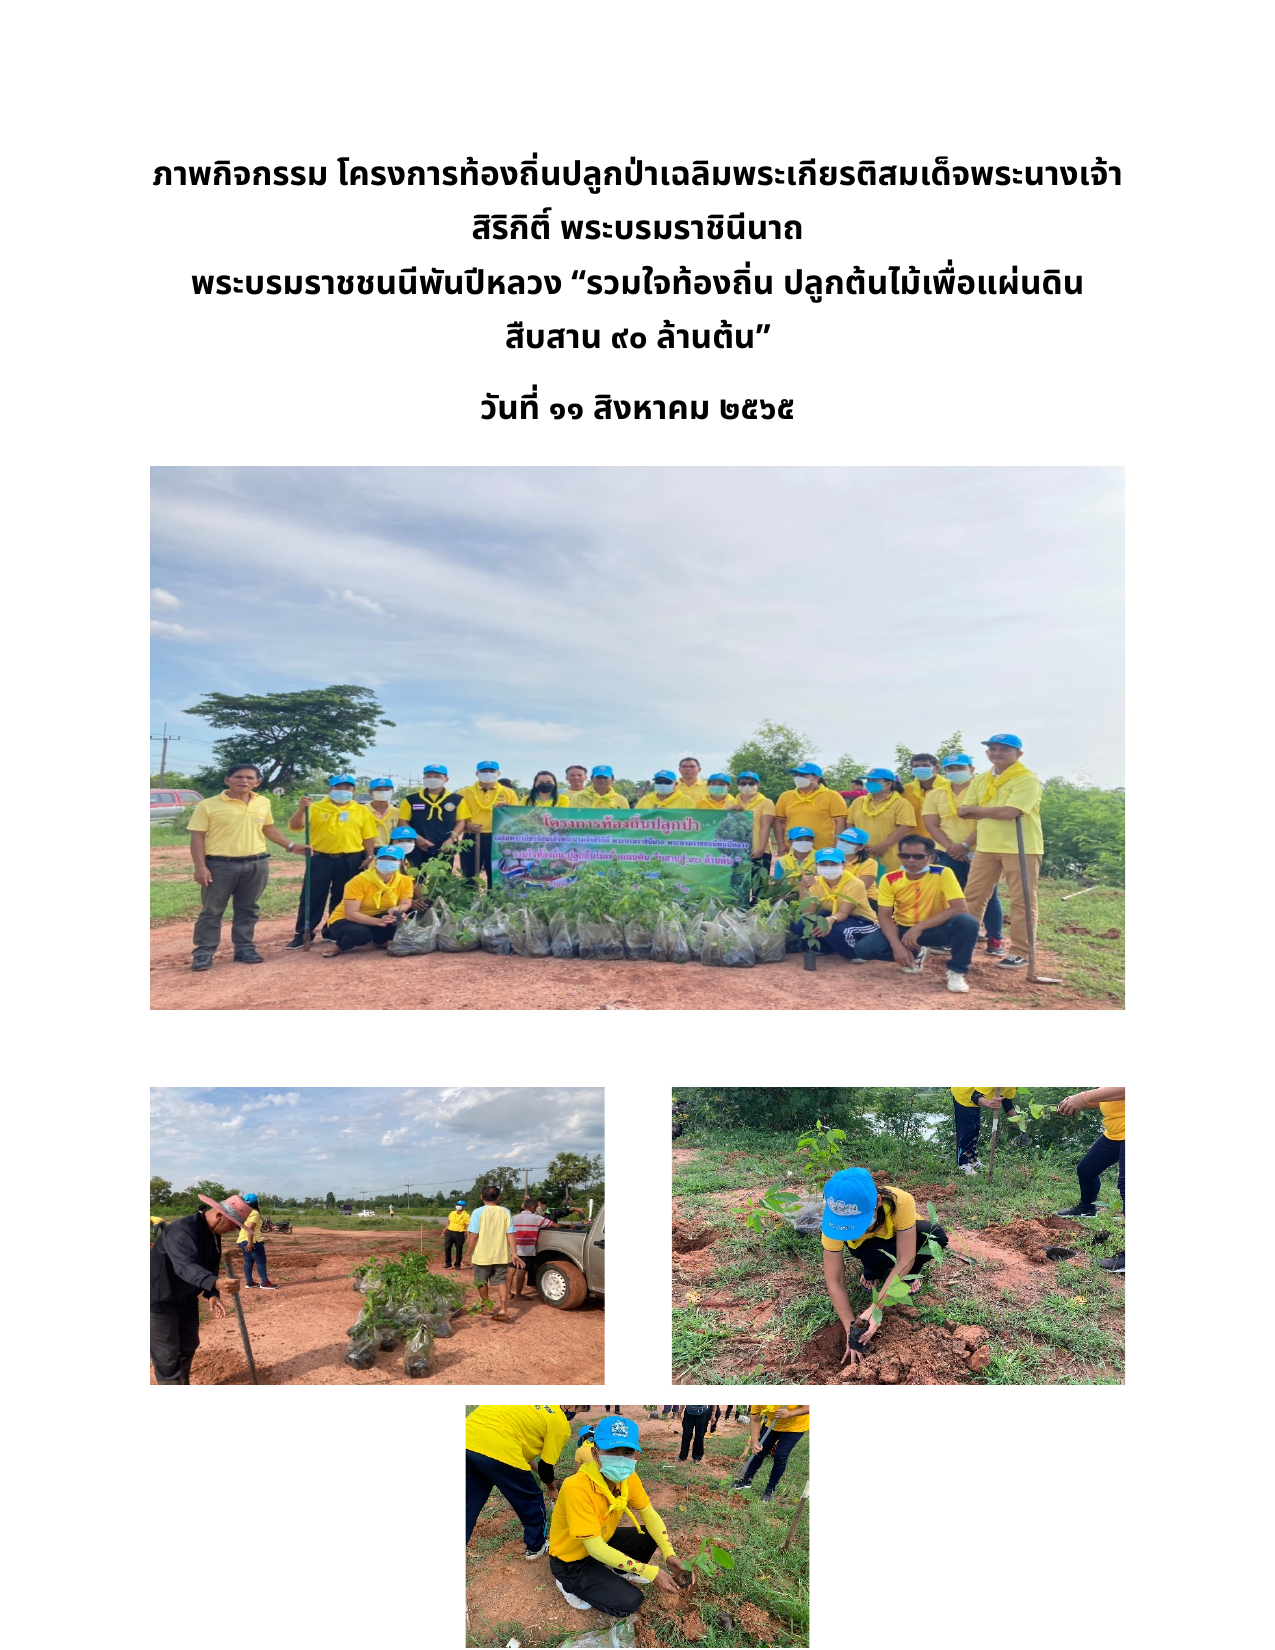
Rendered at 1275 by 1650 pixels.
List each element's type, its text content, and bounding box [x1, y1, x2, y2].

picture [465, 1405, 810, 1648]
picture [671, 1087, 1125, 1385]
text ภาพกิจกรรม โครงการท้องถิ่นปลูกป่าเฉลิมพระเกียรติสมเด็จพระนางเจ้าสิริกิติ์ พระบรมราชินีนาถ พระบรมราชชนนีพันปีหลวง “รวมใจท้องถิ่น ปลูกต้นไม้เพื่อแผ่นดิน สืบสาน ๙๐ ล้านต้น” [150, 150, 1125, 363]
text วันที่ ๑๑ สิงหาคม ๒๕๖๕ [150, 384, 1125, 434]
picture [150, 1087, 605, 1385]
picture [150, 466, 1125, 1010]
